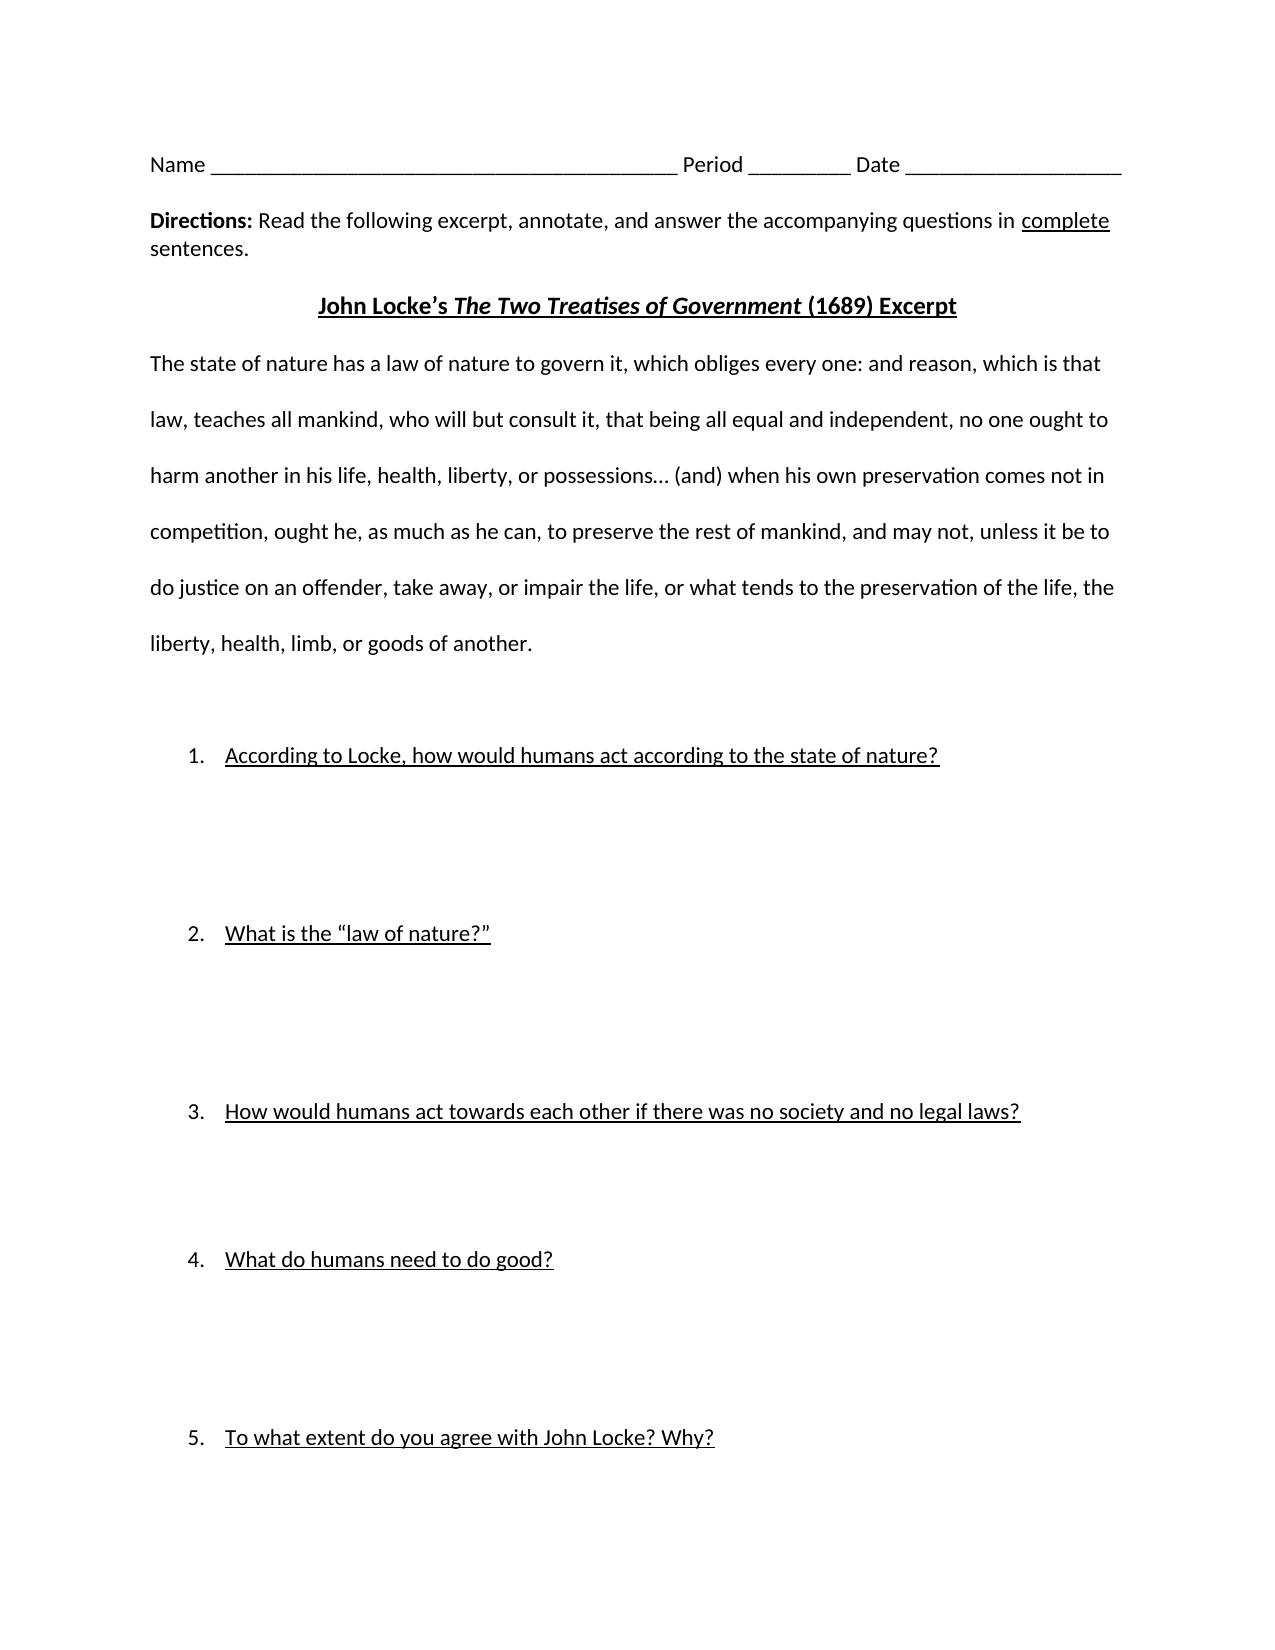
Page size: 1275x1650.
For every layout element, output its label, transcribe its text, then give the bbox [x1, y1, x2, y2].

text Name _________________________________________ Period _________ Date ___________________ [150, 150, 1125, 178]
list To what extent do you agree with John Locke? Why? [187, 1423, 1125, 1451]
text Directions: Read the following excerpt, annotate, and answer the accompanying questions in complete sentences. [150, 206, 1125, 262]
list According to Locke, how would humans act according to the state of nature? [187, 741, 1125, 769]
list How would humans act towards each other if there was no society and no legal laws? [187, 1097, 1125, 1125]
list What is the “law of nature?” [187, 919, 1125, 947]
text John Locke’s The Two Treatises of Government (1689) Excerpt [150, 290, 1125, 321]
list What do humans need to do good? [187, 1245, 1125, 1273]
text The state of nature has a law of nature to govern it, which obliges every one: and reason, which is that law, teaches all mankind, who will but consult it, that being all equal and independent, no one ought to harm another in his life, health, liberty, or possessions… (and) when his own preservation comes not in competition, ought he, as much as he can, to preserve the rest of mankind, and may not, unless it be to do justice on an offender, take away, or impair the life, or what tends to the preservation of the life, the liberty, health, limb, or goods of another. [150, 349, 1125, 657]
